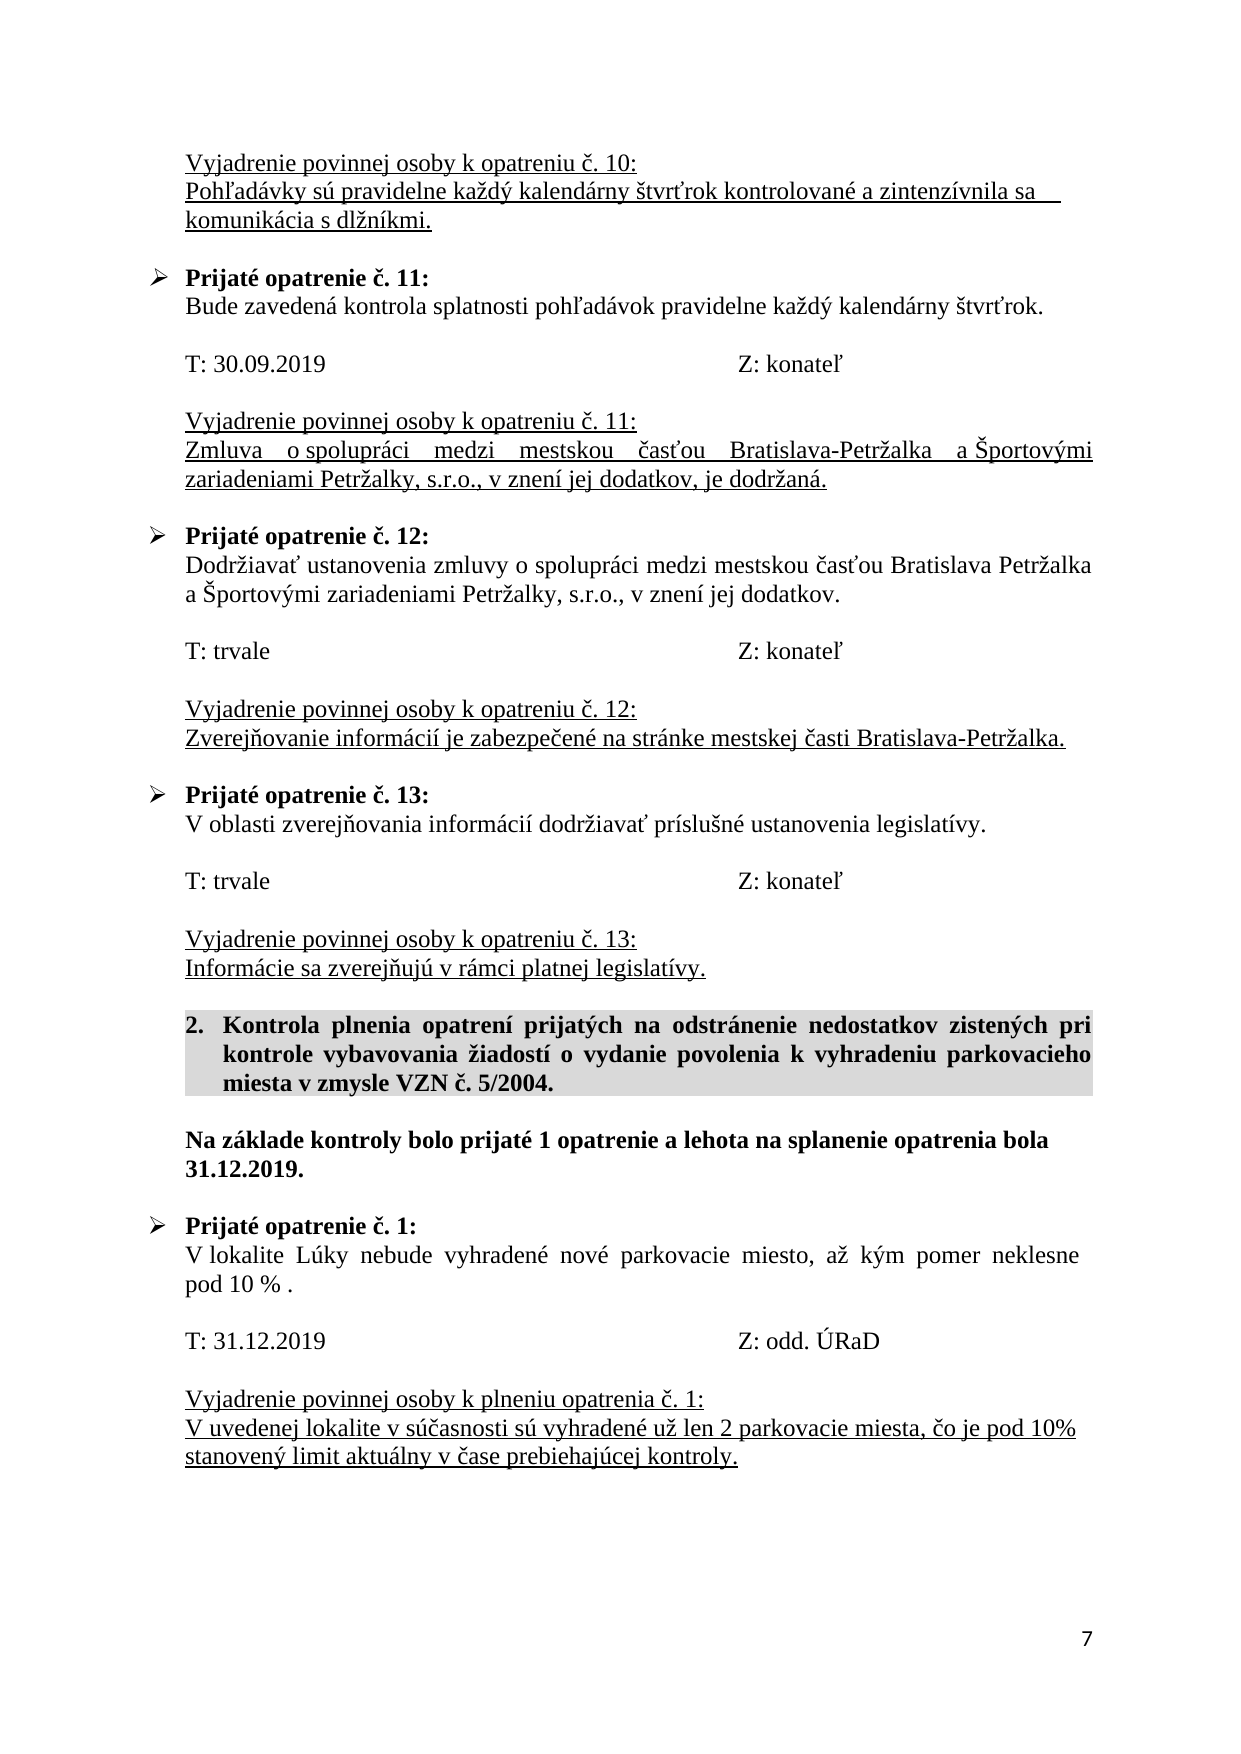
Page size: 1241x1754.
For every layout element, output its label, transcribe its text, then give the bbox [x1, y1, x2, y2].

text Zverejňovanie informácií je zabezpečené na stránke mestskej časti Bratislava-Petržalka. [185, 723, 1093, 751]
text Vyjadrenie povinnej osoby k opatreniu č. 10: [148, 148, 1093, 176]
text Pohľadávky sú pravidelne každý kalendárny štvrťrok kontrolované a zintenzívnila sa [148, 176, 1093, 205]
text Vyjadrenie povinnej osoby k opatreniu č. 12: [185, 694, 1093, 723]
text Zmluva o spolupráci medzi mestskou časťou Bratislava-Petržalka a Športovými zariadeniami Petržalky, s.r.o., v znení jej dodatkov, je dodržaná. [185, 435, 1093, 460]
text Na základe kontroly bolo prijaté 1 opatrenie a lehota na splanenie opatrenia bola [148, 1125, 1093, 1154]
list Kontrola plnenia opatrení prijatých na odstránenie nedostatkov zistených pri kontrole vybavovania žiadostí o vydanie povolenia k vyhradeniu parkovacieho miesta v zmysle VZN č. 5/2004. [185, 1010, 1093, 1096]
text stanovený limit aktuálny v čase prebiehajúcej kontroly. [185, 1441, 1093, 1470]
text 31.12.2019. [148, 1154, 1093, 1183]
text V uvedenej lokalite v súčasnosti sú vyhradené už len 2 parkovacie miesta, čo je pod 10% [185, 1413, 1093, 1441]
text Dodržiavať ustanovenia zmluvy o spolupráci medzi mestskou časťou Bratislava Petržalka a Športovými zariadeniami Petržalky, s.r.o., v znení jej dodatkov. [185, 550, 1093, 608]
text T: trvale Z: konateľ [185, 866, 1093, 895]
text komunikácia s dlžníkmi. [148, 205, 1093, 234]
text T: 31.12.2019 Z: odd. ÚRaD [185, 1326, 1093, 1355]
list Prijaté opatrenie č. 1: [148, 1211, 1093, 1240]
text Vyjadrenie povinnej osoby k opatreniu č. 11: [185, 406, 1093, 435]
text V lokalite Lúky nebude vyhradené nové parkovacie miesto, až kým pomer neklesne pod 10 % . [185, 1240, 1093, 1298]
text T: trvale Z: konateľ [185, 636, 1093, 665]
list Bude zavedená kontrola splatnosti pohľadávok pravidelne každý kalendárny štvrťrok. [185, 291, 1093, 320]
list Prijaté opatrenie č. 13: [148, 780, 1093, 809]
text Vyjadrenie povinnej osoby k opatreniu č. 13: [185, 924, 1093, 953]
text Zmluva o spolupráci medzi mestskou časťou Bratislava-Petržalka a Športovými zariadeniami Petržalky, s.r.o., v znení jej dodatkov, je dodržaná. [185, 462, 1093, 493]
text Vyjadrenie povinnej osoby k plneniu opatrenia č. 1: [185, 1384, 1093, 1413]
text V oblasti zverejňovania informácií dodržiavať príslušné ustanovenia legislatívy. [185, 809, 1093, 838]
text T: 30.09.2019 Z: konateľ [185, 349, 1093, 378]
text Informácie sa zverejňujú v rámci platnej legislatívy. [185, 953, 1093, 981]
list Prijaté opatrenie č. 11: [148, 263, 1093, 291]
list Prijaté opatrenie č. 12: [148, 521, 1093, 550]
